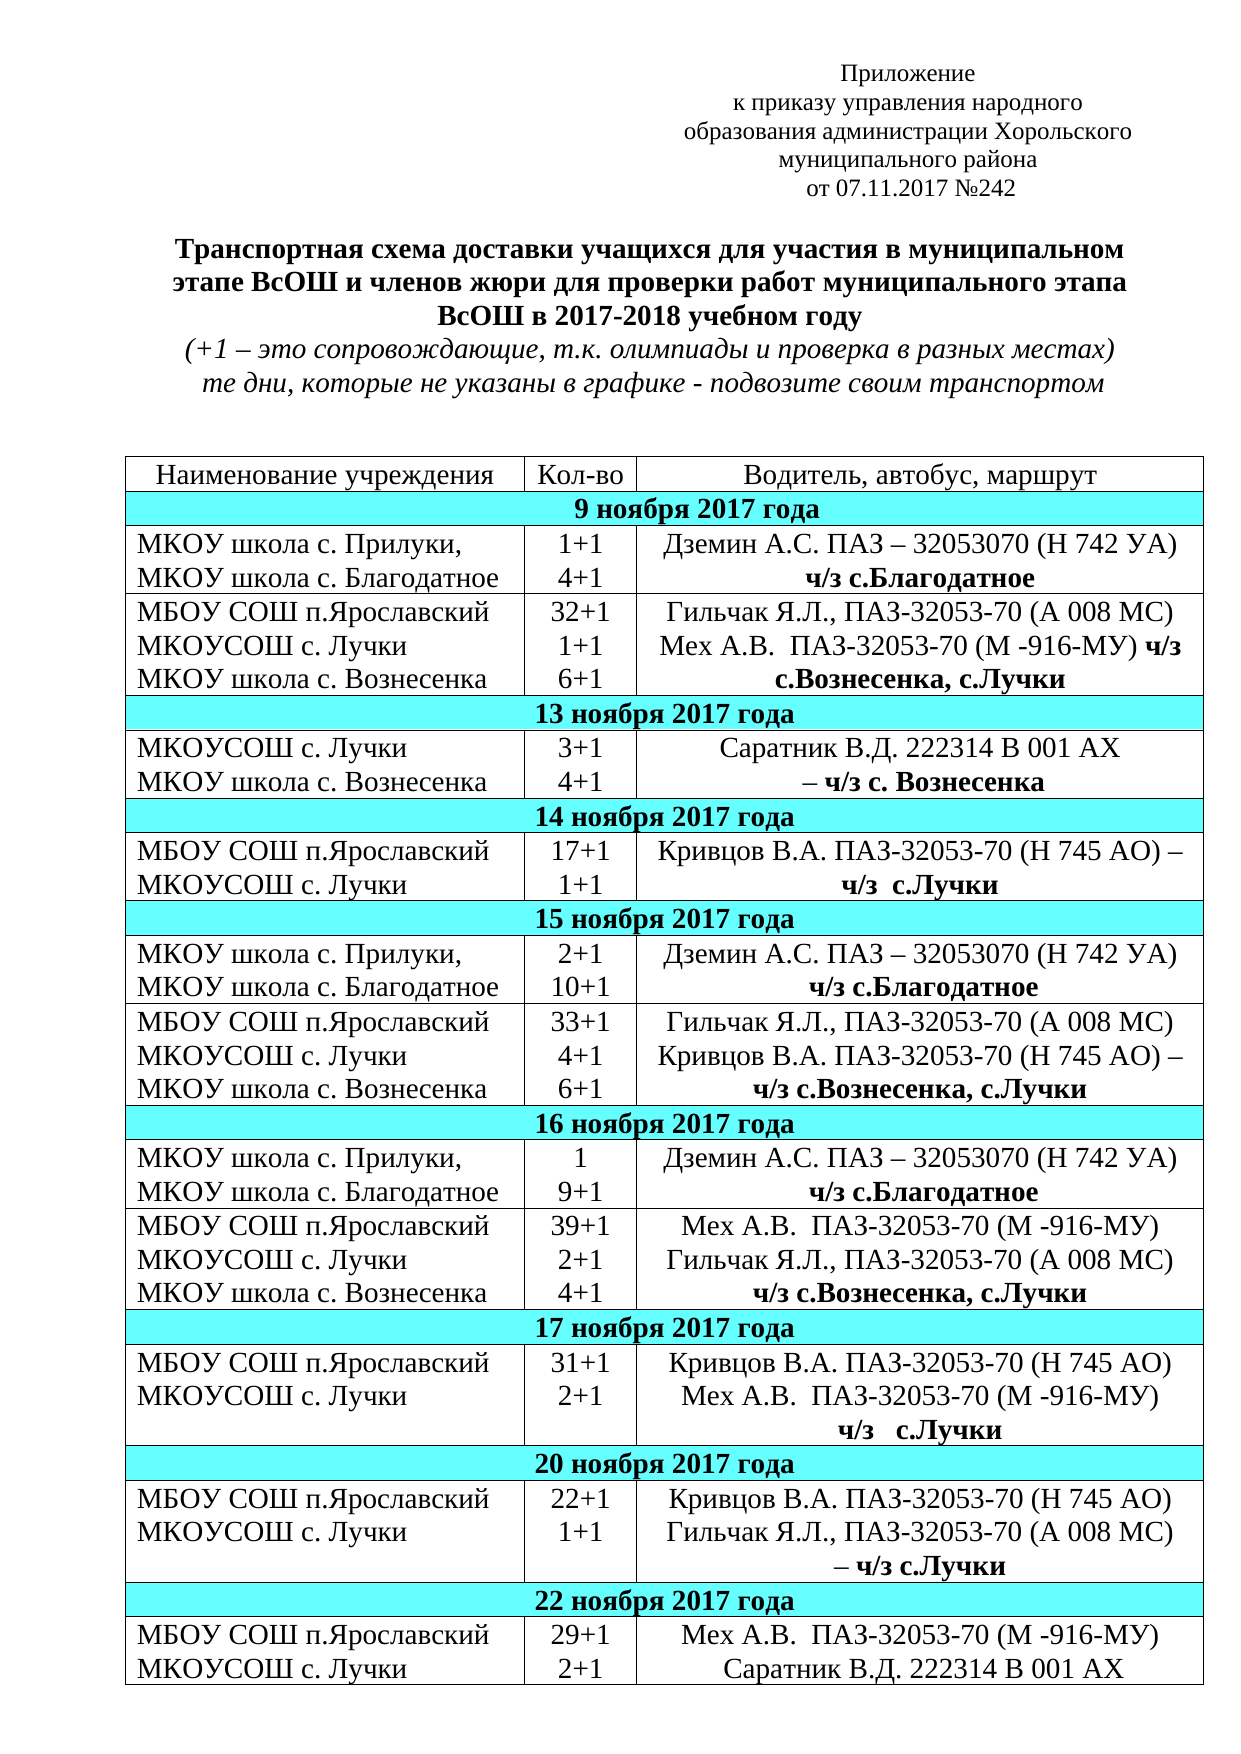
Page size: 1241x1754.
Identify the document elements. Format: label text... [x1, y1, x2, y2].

table_cell 9 ноября 2017 года [126, 492, 1203, 525]
table_cell МБОУ СОШ п.Ярославский МКОУСОШ с. Лучки МКОУ школа с. Вознесенка [126, 1004, 524, 1105]
table_cell 17+1 1+1 [525, 833, 636, 900]
table_cell МКОУ школа с. Прилуки, МКОУ школа с. Благодатное [126, 936, 524, 1003]
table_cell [637, 1617, 1203, 1684]
table_cell МБОУ СОШ п.Ярославский МКОУСОШ с. Лучки [126, 1481, 524, 1582]
table_cell МБОУ СОШ п.Ярославский МКОУСОШ с. Лучки [126, 1345, 524, 1445]
table_cell 22+1 1+1 [525, 1481, 636, 1582]
table_cell Дземин А.С. ПАЗ – 32053070 (Н 742 УА) ч/з с.Благодатное [637, 1140, 1203, 1207]
table_cell 32+1 1+1 6+1 [525, 594, 636, 695]
table_cell 29+1 2+1 2+1 [525, 1617, 636, 1684]
text (+1 – это сопровождающие, т.к. олимпиады и проверка в разных местах) [148, 331, 1152, 365]
table_cell МКОУ школа с. Прилуки, МКОУ школа с. Благодатное [126, 1140, 524, 1207]
table_cell 31+1 2+1 [525, 1345, 636, 1445]
table_cell 16 ноября 2017 года [126, 1106, 1203, 1139]
table_cell 17 ноября 2017 года [126, 1310, 1203, 1344]
table_cell Кривцов В.А. ПАЗ-32053-70 (Н 745 АО) Мех А.В. ПАЗ-32053-70 (М -916-МУ) ч/з с.Лучки [637, 1345, 1203, 1445]
text Транспортная схема доставки учащихся для участия в муниципальном этапе ВсОШ и членов жюри для проверки работ муниципального этапа ВсОШ в 2017-2018 учебном году [148, 231, 1152, 331]
table_cell 14 ноября 2017 года [126, 799, 1203, 832]
table_header Кол-во [525, 457, 636, 491]
table_cell 13 ноября 2017 года [126, 696, 1203, 729]
table_header Наименование учреждения [126, 457, 524, 491]
table_cell 20 ноября 2017 года [126, 1446, 1203, 1480]
table_cell МБОУ СОШ п.Ярославский МКОУСОШ с. Лучки МКОУ школа с. Вознесенка [126, 594, 524, 695]
table_cell Дземин А.С. ПАЗ – 32053070 (Н 742 УА) ч/з с.Благодатное [637, 936, 1203, 1003]
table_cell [126, 1617, 524, 1684]
table_cell 1 9+1 [525, 1140, 636, 1207]
table_cell 2+1 10+1 [525, 936, 636, 1003]
table_cell Саратник В.Д. 222314 В 001 АХ – ч/з с. Вознесенка [637, 731, 1203, 798]
table_cell 33+1 4+1 6+1 [525, 1004, 636, 1105]
table_cell Кривцов В.А. ПАЗ-32053-70 (Н 745 АО) – ч/з с.Лучки [637, 833, 1203, 900]
table_cell Мех А.В. ПАЗ-32053-70 (М -916-МУ) Гильчак Я.Л., ПАЗ-32053-70 (А 008 МС) ч/з с.Вознесенка, с.Лучки [637, 1209, 1203, 1309]
table_cell Кривцов В.А. ПАЗ-32053-70 (Н 745 АО) Гильчак Я.Л., ПАЗ-32053-70 (А 008 МС) – ч/з с.Лучки [637, 1481, 1203, 1582]
table_cell 1+1 4+1 [525, 526, 636, 593]
table_cell МБОУ СОШ п.Ярославский МКОУСОШ с. Лучки МКОУ школа с. Вознесенка [126, 1209, 524, 1309]
table_cell Гильчак Я.Л., ПАЗ-32053-70 (А 008 МС) Мех А.В. ПАЗ-32053-70 (М -916-МУ) ч/з с.Вознесенка, с.Лучки [637, 594, 1203, 695]
table_header Водитель, автобус, маршрут [637, 457, 1203, 491]
table_cell 3+1 4+1 [525, 731, 636, 798]
table_cell МБОУ СОШ п.Ярославский МКОУСОШ с. Лучки [126, 833, 524, 900]
table_cell Гильчак Я.Л., ПАЗ-32053-70 (А 008 МС) Кривцов В.А. ПАЗ-32053-70 (Н 745 АО) – ч/з с.Вознесенка, с.Лучки [637, 1004, 1203, 1105]
table_cell 22 ноября 2017 года [126, 1583, 1203, 1616]
text Приложение [664, 58, 1152, 87]
table_cell МКОУСОШ с. Лучки МКОУ школа с. Вознесенка [126, 731, 524, 798]
table_cell МКОУ школа с. Прилуки, МКОУ школа с. Благодатное [126, 526, 524, 593]
text те дни, которые не указаны в графике - подвозите своим транспортом [148, 365, 1152, 398]
table_cell 15 ноября 2017 года [126, 901, 1203, 935]
table_cell Дземин А.С. ПАЗ – 32053070 (Н 742 УА) ч/з с.Благодатное [637, 526, 1203, 593]
text от 07.11.2017 №242 [664, 173, 1152, 202]
table_cell 39+1 2+1 4+1 [525, 1209, 636, 1309]
text к приказу управления народного образования администрации Хорольского муниципального района [664, 87, 1152, 173]
